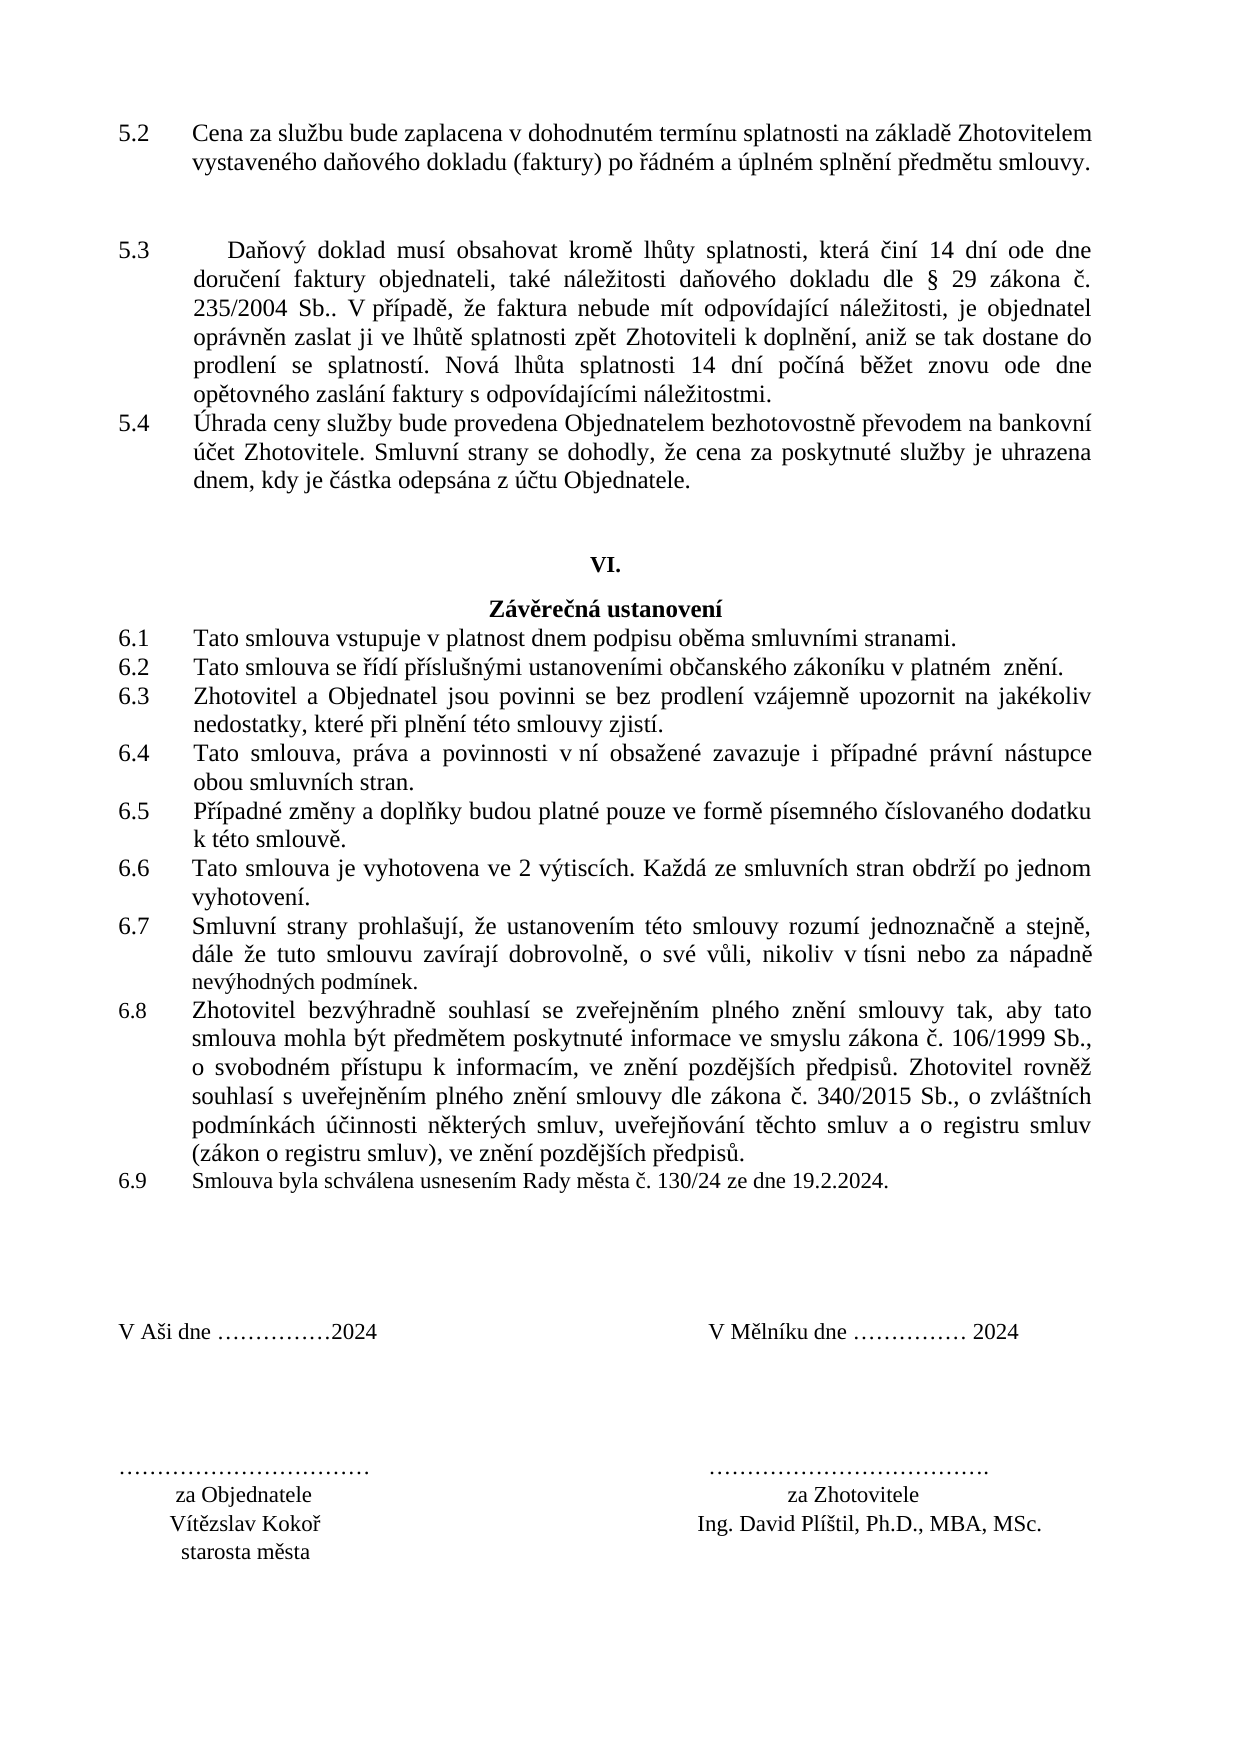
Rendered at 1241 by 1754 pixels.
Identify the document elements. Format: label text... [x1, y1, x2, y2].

text 5.3 Daňový doklad musí obsahovat kromě lhůty splatnosti, která činí 14 dní ode dne doručení faktury objednateli, také náležitosti daňového dokladu dle § 29 zákona č. 235/2004 Sb.. V případě, že faktura nebude mít odpovídající náležitosti, je objednatel oprávněn zaslat ji ve lhůtě splatnosti zpět Zhotoviteli k doplnění, aniž se tak dostane do prodlení se splatností. Nová lhůta splatnosti 14 dní počíná běžet znovu ode dne opětovného zaslání faktury s odpovídajícími náležitostmi. [118, 235, 1092, 408]
text Závěrečná ustanovení [118, 594, 1092, 623]
text 6.3 Zhotovitel a Objednatel jsou povinni se bez prodlení vzájemně upozornit na jakékoliv nedostatky, které při plnění této smlouvy zjistí. [118, 681, 1092, 738]
text 6.9 Smlouva byla schválena usnesením Rady města č. 130/24 ze dne 19.2.2024. [118, 1167, 1092, 1193]
text 6.6 Tato smlouva je vyhotovena ve 2 výtiscích. Každá ze smluvních stran obdrží po jednom vyhotovení. [118, 853, 1092, 911]
text 6.4 Tato smlouva, práva a povinnosti v ní obsažené zavazuje i případné právní nástupce obou smluvních stran. [118, 738, 1092, 796]
text 5.2 Cena za službu bude zaplacena v dohodnutém termínu splatnosti na základě Zhotovitelem vystaveného daňového dokladu (faktury) po řádném a úplném splnění předmětu smlouvy. [118, 118, 1092, 176]
text V Aši dne ……………2024 V Mělníku dne …………… 2024 [118, 1318, 1092, 1344]
text 6.7 Smluvní strany prohlašují, že ustanovením této smlouvy rozumí jednoznačně a stejně, dále že tuto smlouvu zavírají dobrovolně, o své vůli, nikoliv v tísni nebo za nápadně nevýhodných podmínek. [118, 911, 1092, 995]
text …………………………… ………………………………. za Objednatele za Zhotovitele [118, 1453, 1092, 1508]
text starosta města [118, 1538, 1092, 1565]
text 5.4 Úhrada ceny služby bude provedena Objednatelem bezhotovostně převodem na bankovní účet Zhotovitele. Smluvní strany se dohodly, že cena za poskytnuté služby je uhrazena dnem, kdy je částka odepsána z účtu Objednatele. [118, 408, 1092, 494]
text 6.1 Tato smlouva vstupuje v platnost dnem podpisu oběma smluvními stranami. [118, 623, 1092, 652]
text 6.8 Zhotovitel bezvýhradně souhlasí se zveřejněním plného znění smlouvy tak, aby tato smlouva mohla být předmětem poskytnuté informace ve smyslu zákona č. 106/1999 Sb., o svobodném přístupu k informacím, ve znění pozdějších předpisů. Zhotovitel rovněž souhlasí s uveřejněním plného znění smlouvy dle zákona č. 340/2015 Sb., o zvláštních podmínkách účinnosti některých smluv, uveřejňování těchto smluv a o registru smluv (zákon o registru smluv), ve znění pozdějších předpisů. [118, 995, 1092, 1167]
text 6.2 Tato smlouva se řídí příslušnými ustanoveními občanského zákoníku v platném znění. [118, 652, 1092, 681]
text VI. [118, 552, 1092, 578]
text 6.5 Případné změny a doplňky budou platné pouze ve formě písemného číslovaného dodatku k této smlouvě. [118, 796, 1092, 853]
text Vítězslav Kokoř Ing. David Plíštil, Ph.D., MBA, MSc. [118, 1510, 1092, 1536]
